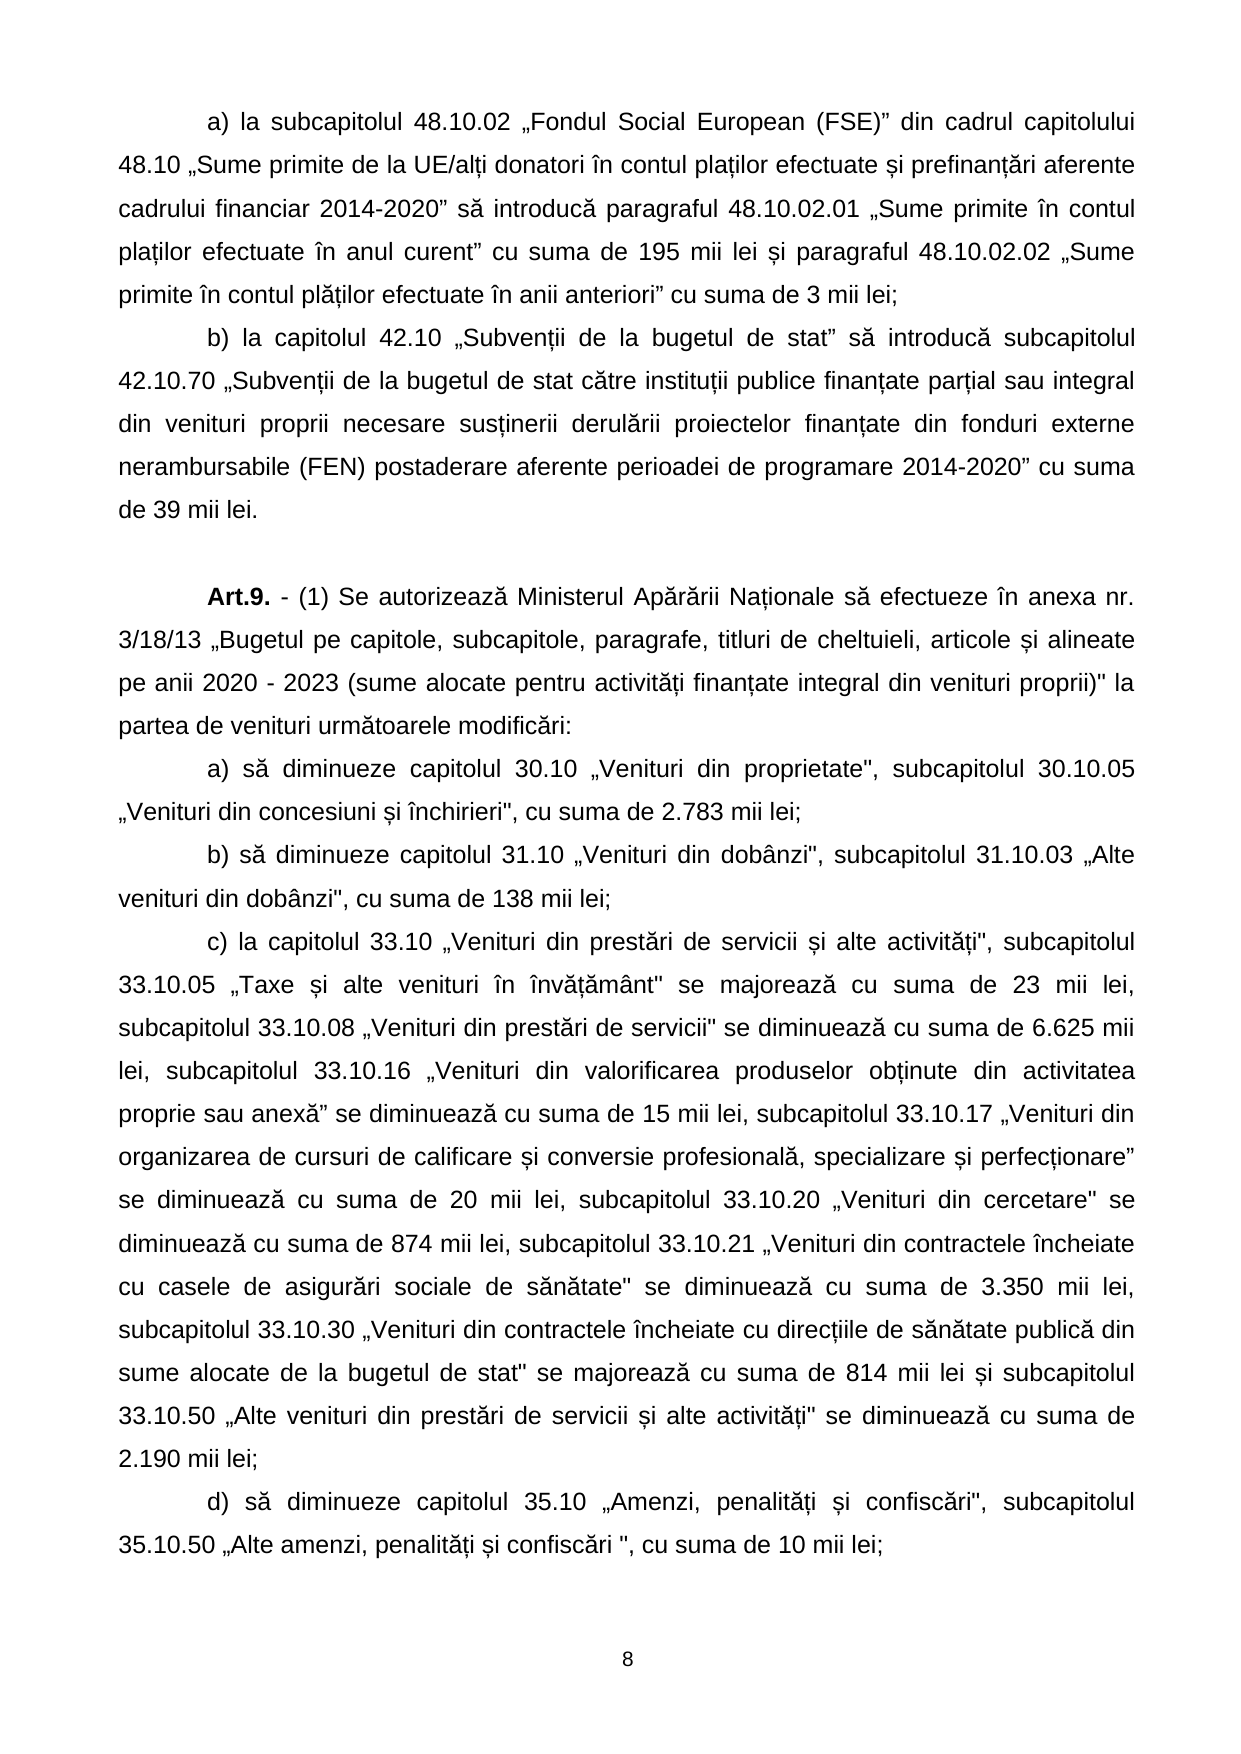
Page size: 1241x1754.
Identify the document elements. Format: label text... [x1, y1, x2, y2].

text b) la capitolul 42.10 „Subvenții de la bugetul de stat” să introducă subcapitolul 42.10.70 „Subvenții de la bugetul de stat către instituții publice finanțate parțial sau integral din venituri proprii necesare susținerii derulării proiectelor finanțate din fonduri externe nerambursabile (FEN) postaderare aferente perioadei de programare 2014-2020” cu suma de 39 mii lei. [118, 323, 1137, 524]
text a) la subcapitolul 48.10.02 „Fondul Social European (FSE)” din cadrul capitolului 48.10 „Sume primite de la UE/alți donatori în contul plaților efectuate și prefinanțări aferente cadrului financiar 2014-2020” să introducă paragraful 48.10.02.01 „Sume primite în contul plaților efectuate în anul curent” cu suma de 195 mii lei și paragraful 48.10.02.02 „Sume primite în contul plăților efectuate în anii anteriori” cu suma de 3 mii lei; [118, 107, 1137, 309]
text b) să diminueze capitolul 31.10 „Venituri din dobânzi", subcapitolul 31.10.03 „Alte venituri din dobânzi", cu suma de 138 mii lei; [118, 841, 1137, 912]
text Art.9. - (1) Se autorizează Ministerul Apărării Naționale să efectueze în anexa nr. 3/18/13 „Bugetul pe capitole, subcapitole, paragrafe, titluri de cheltuieli, articole și alineate pe anii 2020 - 2023 (sume alocate pentru activități finanțate integral din venituri proprii)" la partea de venituri următoarele modificări: [118, 582, 1137, 740]
text c) la capitolul 33.10 „Venituri din prestări de servicii și alte activități", subcapitolul 33.10.05 „Taxe și alte venituri în învățământ" se majorează cu suma de 23 mii lei, subcapitolul 33.10.08 „Venituri din prestări de servicii" se diminuează cu suma de 6.625 mii lei, subcapitolul 33.10.16 „Venituri din valorificarea produselor obținute din activitatea proprie sau anexă” se diminuează cu suma de 15 mii lei, subcapitolul 33.10.17 „Venituri din organizarea de cursuri de calificare și conversie profesională, specializare și perfecționare” se diminuează cu suma de 20 mii lei, subcapitolul 33.10.20 „Venituri din cercetare" se diminuează cu suma de 874 mii lei, subcapitolul 33.10.21 „Venituri din contractele încheiate cu casele de asigurări sociale de sănătate" se diminuează cu suma de 3.350 mii lei, subcapitolul 33.10.30 „Venituri din contractele încheiate cu direcțiile de sănătate publică din sume alocate de la bugetul de stat" se majorează cu suma de 814 mii lei și subcapitolul 33.10.50 „Alte venituri din prestări de servicii și alte activități" se diminuează cu suma de 2.190 mii lei; [118, 927, 1137, 1473]
text d) să diminueze capitolul 35.10 „Amenzi, penalități și confiscări", subcapitolul 35.10.50 „Alte amenzi, penalități și confiscări ", cu suma de 10 mii lei; [118, 1487, 1137, 1559]
text a) să diminueze capitolul 30.10 „Venituri din proprietate", subcapitolul 30.10.05 „Venituri din concesiuni și închirieri", cu suma de 2.783 mii lei; [118, 754, 1137, 826]
